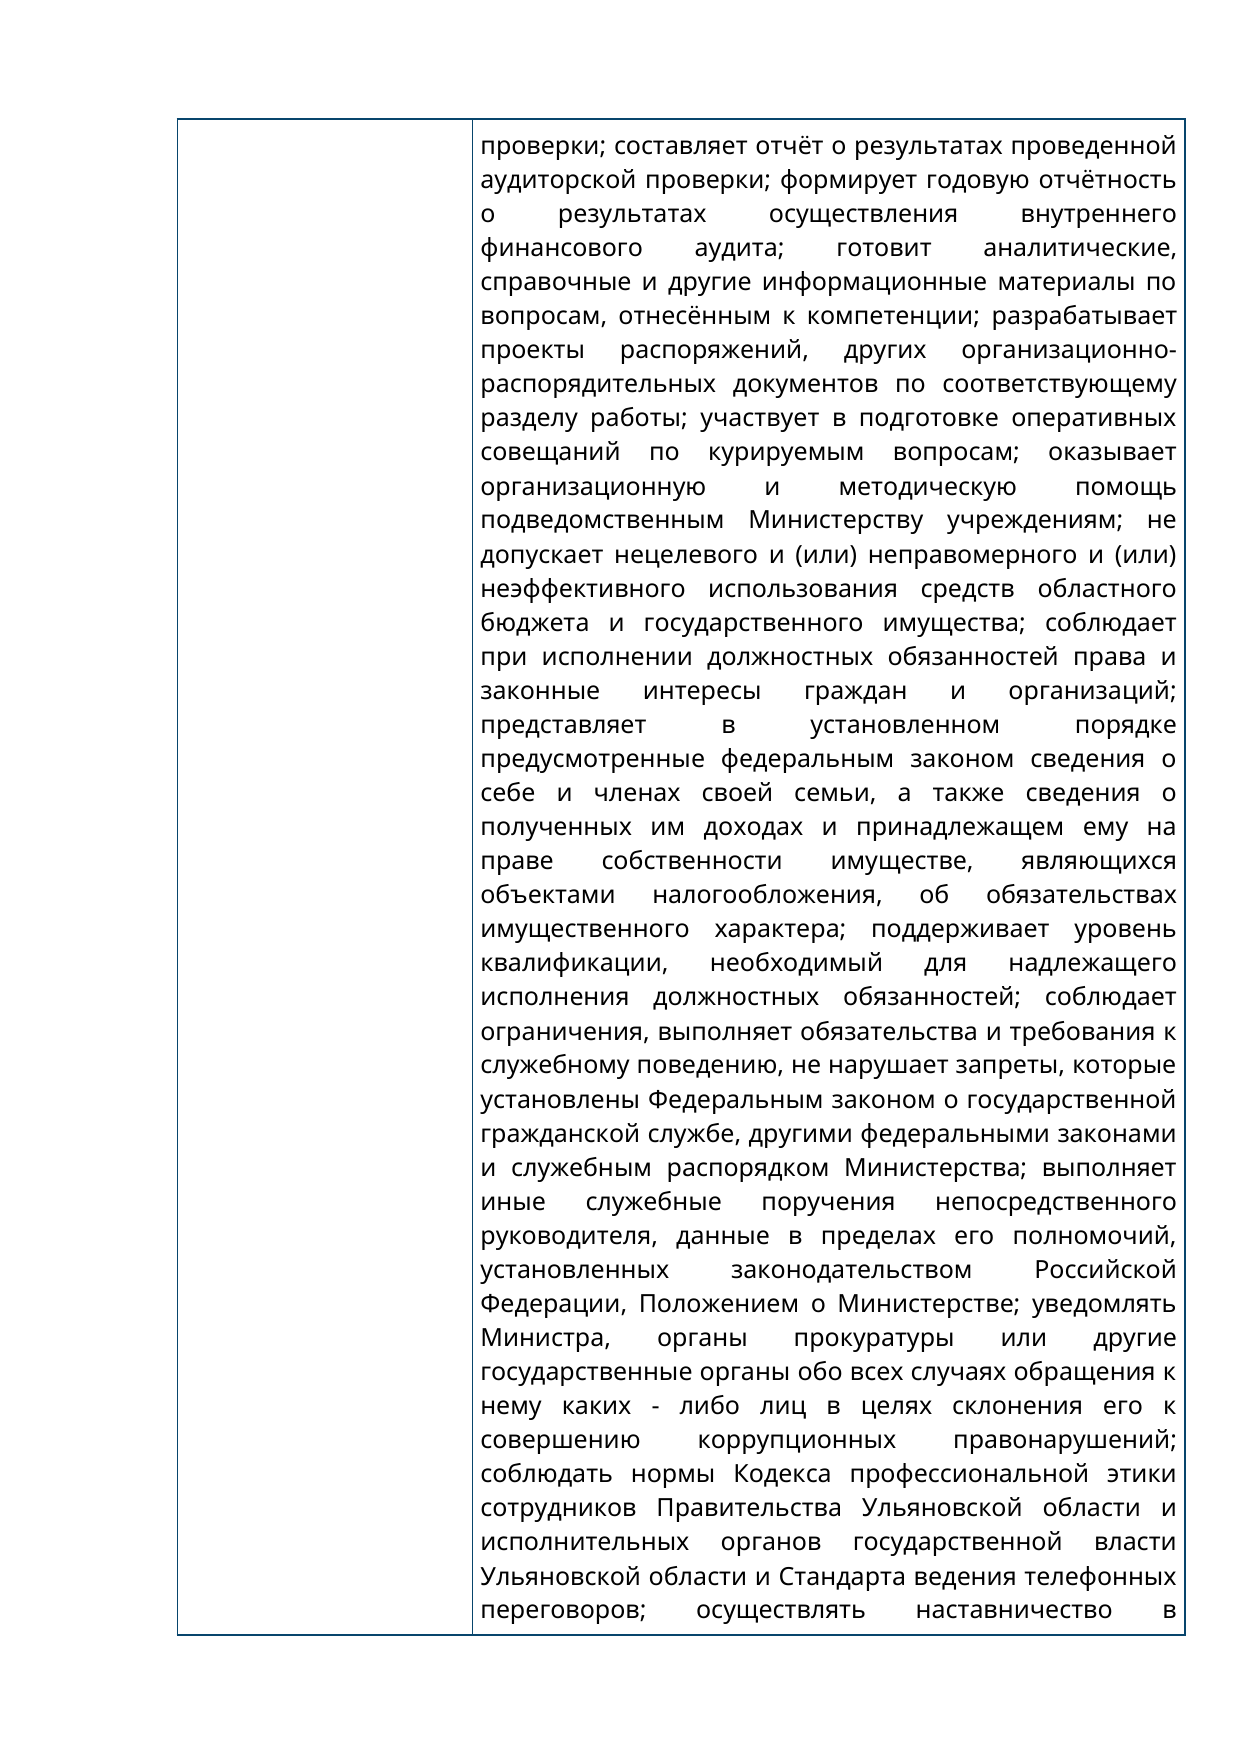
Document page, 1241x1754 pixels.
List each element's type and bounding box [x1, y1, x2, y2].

table_cell [473, 120, 1184, 1634]
table_cell [178, 120, 472, 1634]
